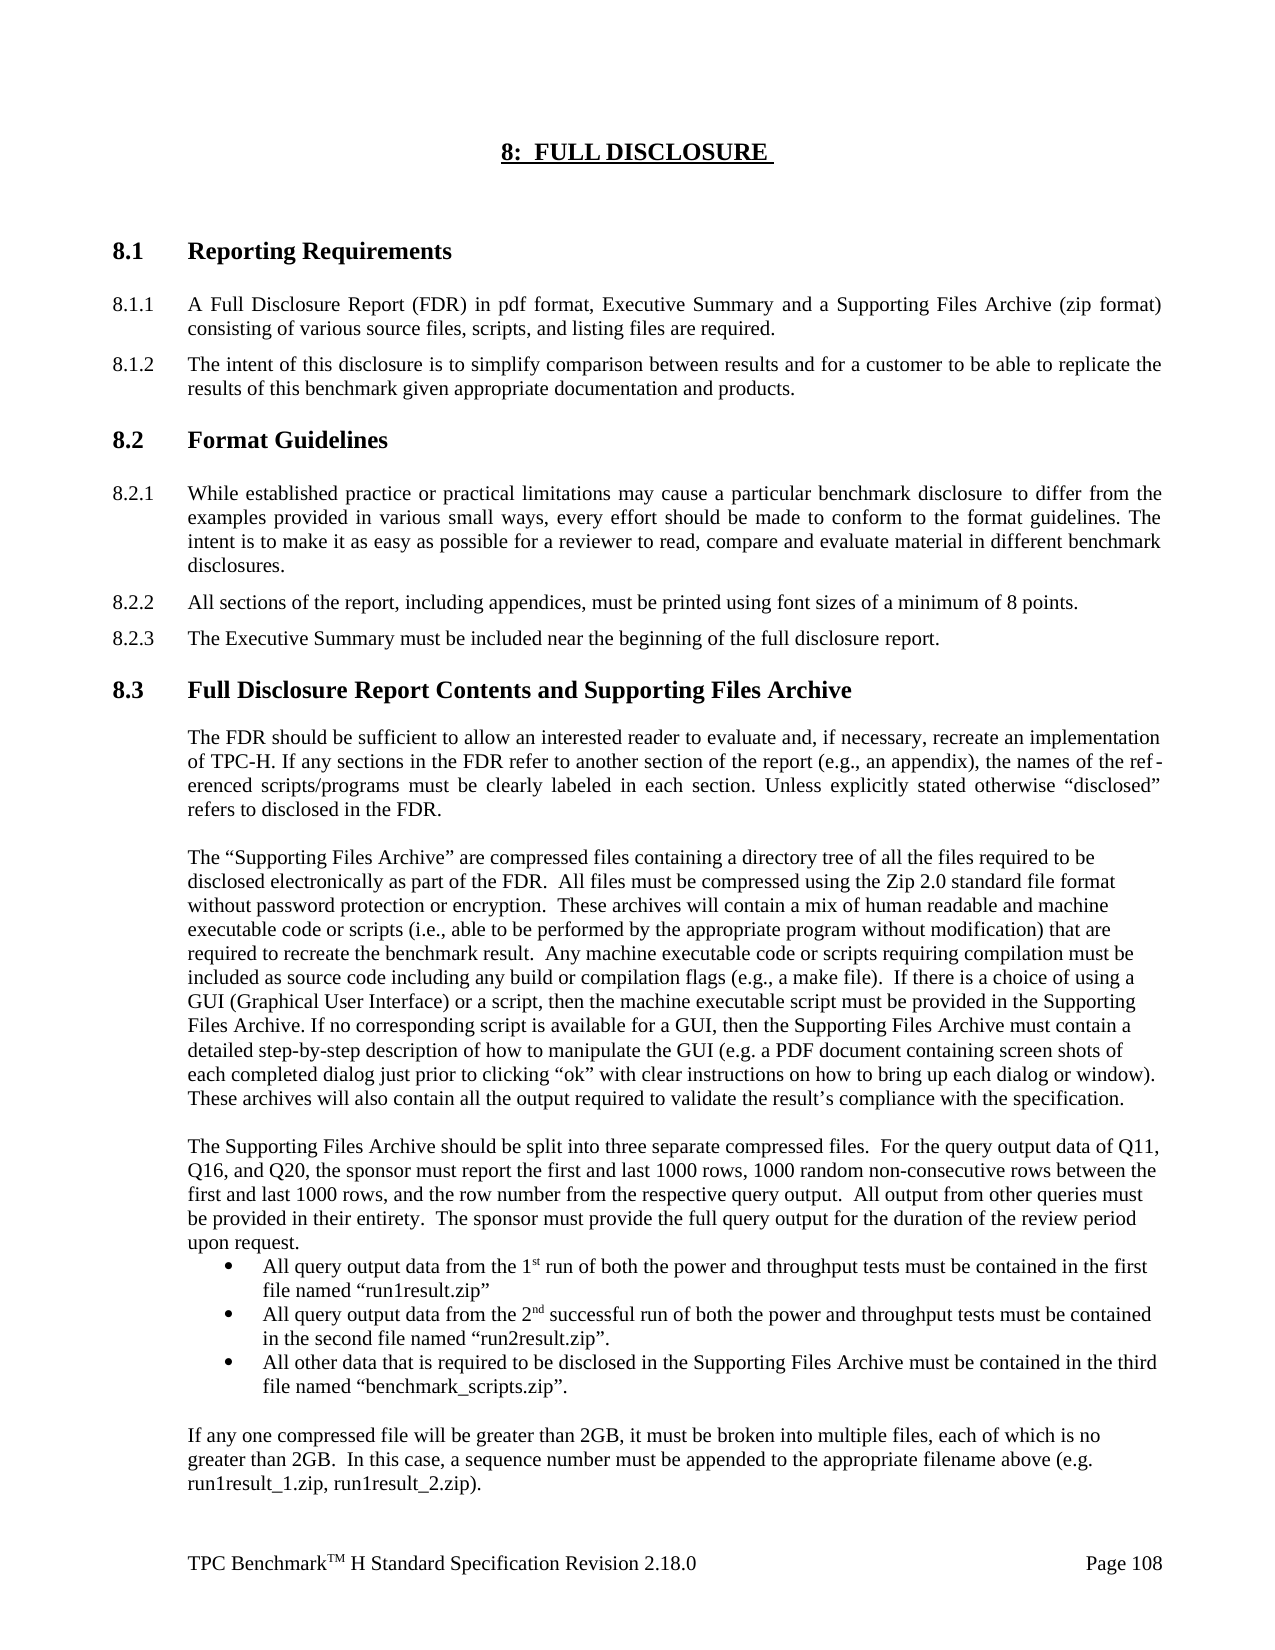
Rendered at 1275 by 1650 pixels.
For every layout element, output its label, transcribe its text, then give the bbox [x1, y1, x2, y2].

subtitle All sections of the report, including appendices, must be printed using font sizes of a minimum of 8 points. [112, 590, 1162, 614]
text If any one compressed file will be greater than 2GB, it must be broken into multiple files, each of which is no greater than 2GB. In this case, a sequence number must be appended to the appropriate filename above (e.g. run1result_1.zip, run1result_2.zip). [187, 1422, 1162, 1495]
subtitle Reporting Requirements [112, 236, 1162, 265]
subtitle Full Disclosure Report Contents and Supporting Files Archive119 [112, 675, 1162, 704]
subtitle While established practice or practical limitations may cause a particular benchmark disclosure to differ from the examples provided in various small ways, every effort should be made to conform to the format guidelines. The intent is to make it as easy as possible for a reviewer to read, compare and evaluate material in different benchmark disclosures. [112, 481, 1162, 577]
subtitle Format Guidelines119 [112, 425, 1162, 454]
subtitle The intent of this disclosure is to simplify comparison between results and for a customer to be able to replicate the results of this benchmark given appropriate documentation and products. [112, 352, 1162, 400]
subtitle FULL DISCLOSURE 119 [112, 137, 1162, 166]
subtitle The Executive Summary must be included near the beginning of the full disclosure report. [112, 626, 1162, 650]
list All query output data from the 1st run of both the power and throughput tests must be contained in the first file named “run1result.zip” [225, 1254, 1162, 1302]
text The Supporting Files Archive should be split into three separate compressed files. For the query output data of Q11, Q16, and Q20, the sponsor must report the first and last 1000 rows, 1000 random non-consecutive rows between the first and last 1000 rows, and the row number from the respective query output. All output from other queries must be provided in their entirety. The sponsor must provide the full query output for the duration of the review period upon request. [187, 1134, 1162, 1254]
text The “Supporting Files Archive” are compressed files containing a directory tree of all the files required to be disclosed electronically as part of the FDR. All files must be compressed using the Zip 2.0 standard file format without password protection or encryption. These archives will contain a mix of human readable and machine executable code or scripts (i.e., able to be performed by the appropriate program without modification) that are required to recreate the benchmark result. Any machine executable code or scripts requiring compilation must be included as source code including any build or compilation flags (e.g., a make file). If there is a choice of using a GUI (Graphical User Interface) or a script, then the machine executable script must be provided in the Supporting Files Archive. If no corresponding script is available for a GUI, then the Supporting Files Archive must contain a detailed step-by-step description of how to manipulate the GUI (e.g. a PDF document containing screen shots of each completed dialog just prior to clicking “ok” with clear instructions on how to bring up each dialog or window). These archives will also contain all the output required to validate the result’s compliance with the specification. [187, 845, 1162, 1110]
list All other data that is required to be disclosed in the Supporting Files Archive must be contained in the third file named “benchmark_scripts.zip”. [225, 1350, 1162, 1398]
subtitle A Full Disclosure Report (FDR) in pdf format, Executive Summary and a Supporting Files Archive (zip format) consisting of various source files, scripts, and listing files are required.119 [112, 292, 1162, 340]
list All query output data from the 2nd successful run of both the power and throughput tests must be contained in the second file named “run2result.zip”. [225, 1302, 1162, 1350]
text The FDR should be sufficient to allow an interested reader to evaluate and, if necessary, recreate an implementation of TPC-H. If any sections in the FDR refer to another section of the report (e.g., an appendix), the names of the referenced scripts/programs must be clearly labeled in each section. Unless explicitly stated otherwise “disclosed” refers to disclosed in the FDR. [187, 725, 1162, 821]
